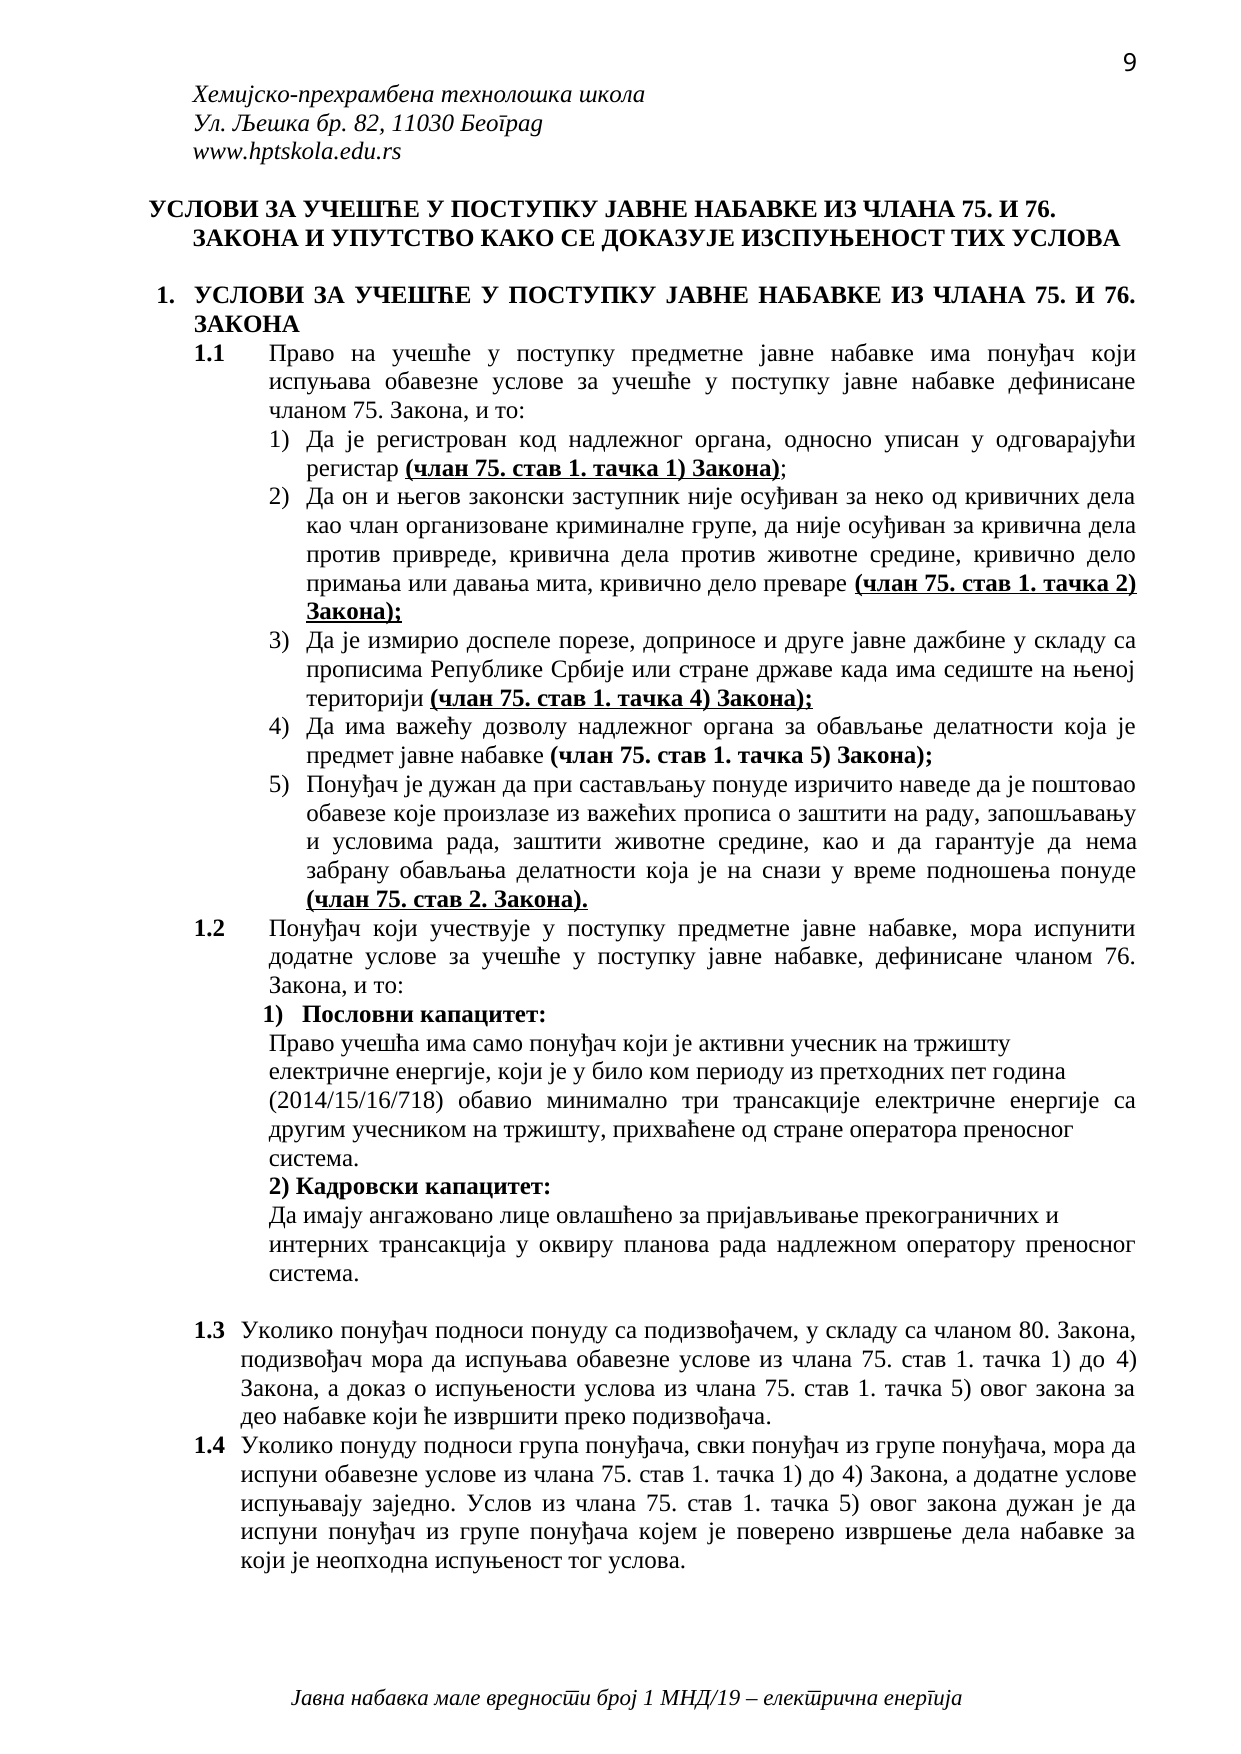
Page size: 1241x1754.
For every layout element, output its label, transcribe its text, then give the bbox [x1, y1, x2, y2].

text 1.4 Уколико понуду подноси група понуђача, свки понуђач из групе понуђача, мора да испуни обавезне услове из члана 75. став 1. тачка 1) до 4) Закона, а додатне услове испуњавају заједно. Услов из члана 75. став 1. тачка 5) овог закона дужан је да испуни понуђач из групе понуђача којем је поверено извршење дела набавке за који је неопходна испуњеност тог услова. [193, 1430, 1137, 1574]
text 1.3 Уколико понуђач подноси понуду са подизвођачем, у складу са чланом 80. Закона, подизвођач мора да испуњава обавезне услове из члана 75. став 1. тачка 1) до 4) Закона, а доказ о испуњености услова из члана 75. став 1. тачка 5) овог закона за део набавке који ће извршити преко подизвођача. [193, 1315, 1137, 1430]
text система. [118, 1143, 1137, 1171]
list Да има важећу дозволу надлежног органа за обављање делатности која је предмет јавне набавке (члан 75. став 1. тачка 5) Закона); [268, 711, 1137, 769]
list Право на учешће у поступку предметне јавне набавке има понуђач који испуњава обавезне услове за учешће у поступку јавне набавке дефинисане чланом 75. Закона, и то: [193, 338, 1137, 424]
text УСЛОВИ ЗА УЧЕШЋЕ У ПОСТУПКУ ЈАВНЕ НАБАВКЕ ИЗ ЧЛАНА 75. И 76. ЗАКОНА И УПУТСТВО КАКО СЕ ДОКАЗУЈЕ ИЗСПУЊЕНОСТ ТИХ УСЛОВА [148, 194, 1137, 251]
text интерних трансакција у оквиру планова рада надлежном оператору преносног система. [268, 1229, 1137, 1286]
text 2) Кадровски капацитет: [193, 1171, 1137, 1200]
text Да имају ангажовано лице овлашћено за пријављивање прекограничних и [118, 1200, 1137, 1229]
list Да он и његов законски заступник није осуђиван за неко од кривичних дела као члан организоване криминалне групе, да није осуђиван за кривична дела против привреде, кривична дела против животне средине, кривично дело примања или давања мита, кривично дело преваре (члан 75. став 1. тачка 2) Закона); [268, 481, 1137, 625]
list УСЛОВИ ЗА УЧЕШЋЕ У ПОСТУПКУ ЈАВНЕ НАБАВКЕ ИЗ ЧЛАНА 75. И 76. ЗАКОНА [156, 280, 1137, 338]
list Да је измирио доспеле порезе, доприносе и друге јавне дажбине у складу са прописима Републике Србије или стране државе када има седиште на њеној територији (члан 75. став 1. тачка 4) Закона); [268, 625, 1137, 711]
text 1) Пословни капацитет: [118, 999, 1137, 1028]
list Да је регистрован код надлежног органа, односно уписан у одговарајући регистар (члан 75. став 1. тачка 1) Закона); [268, 424, 1137, 481]
text Право учешћа има само понуђач који је активни учесник на тржишту [193, 1028, 1137, 1056]
text електричне енергије, који је у било ком периоду из претходних пет година [118, 1056, 1137, 1085]
text (2014/15/16/718) обавио минимално три трансакције електричне енергије са другим учесником на тржишту, прихваћене од стране оператора преносног [268, 1085, 1137, 1143]
list Понуђач је дужан да при састављању понуде изричито наведе да је поштовао обавезе које произлазе из важећих прописа о заштити на раду, запошљавању и условима рада, заштити животне средине, као и да гарантује да нема забрану обављања делатности која је на снази у време подношења понуде (члан 75. став 2. Закона). [268, 769, 1137, 913]
list Понуђач који учествује у поступку предметне јавне набавке, мора испунити додатне услове за учешће у поступку јавне набавке, дефинисане чланом 76. Закона, и то: [193, 913, 1137, 999]
